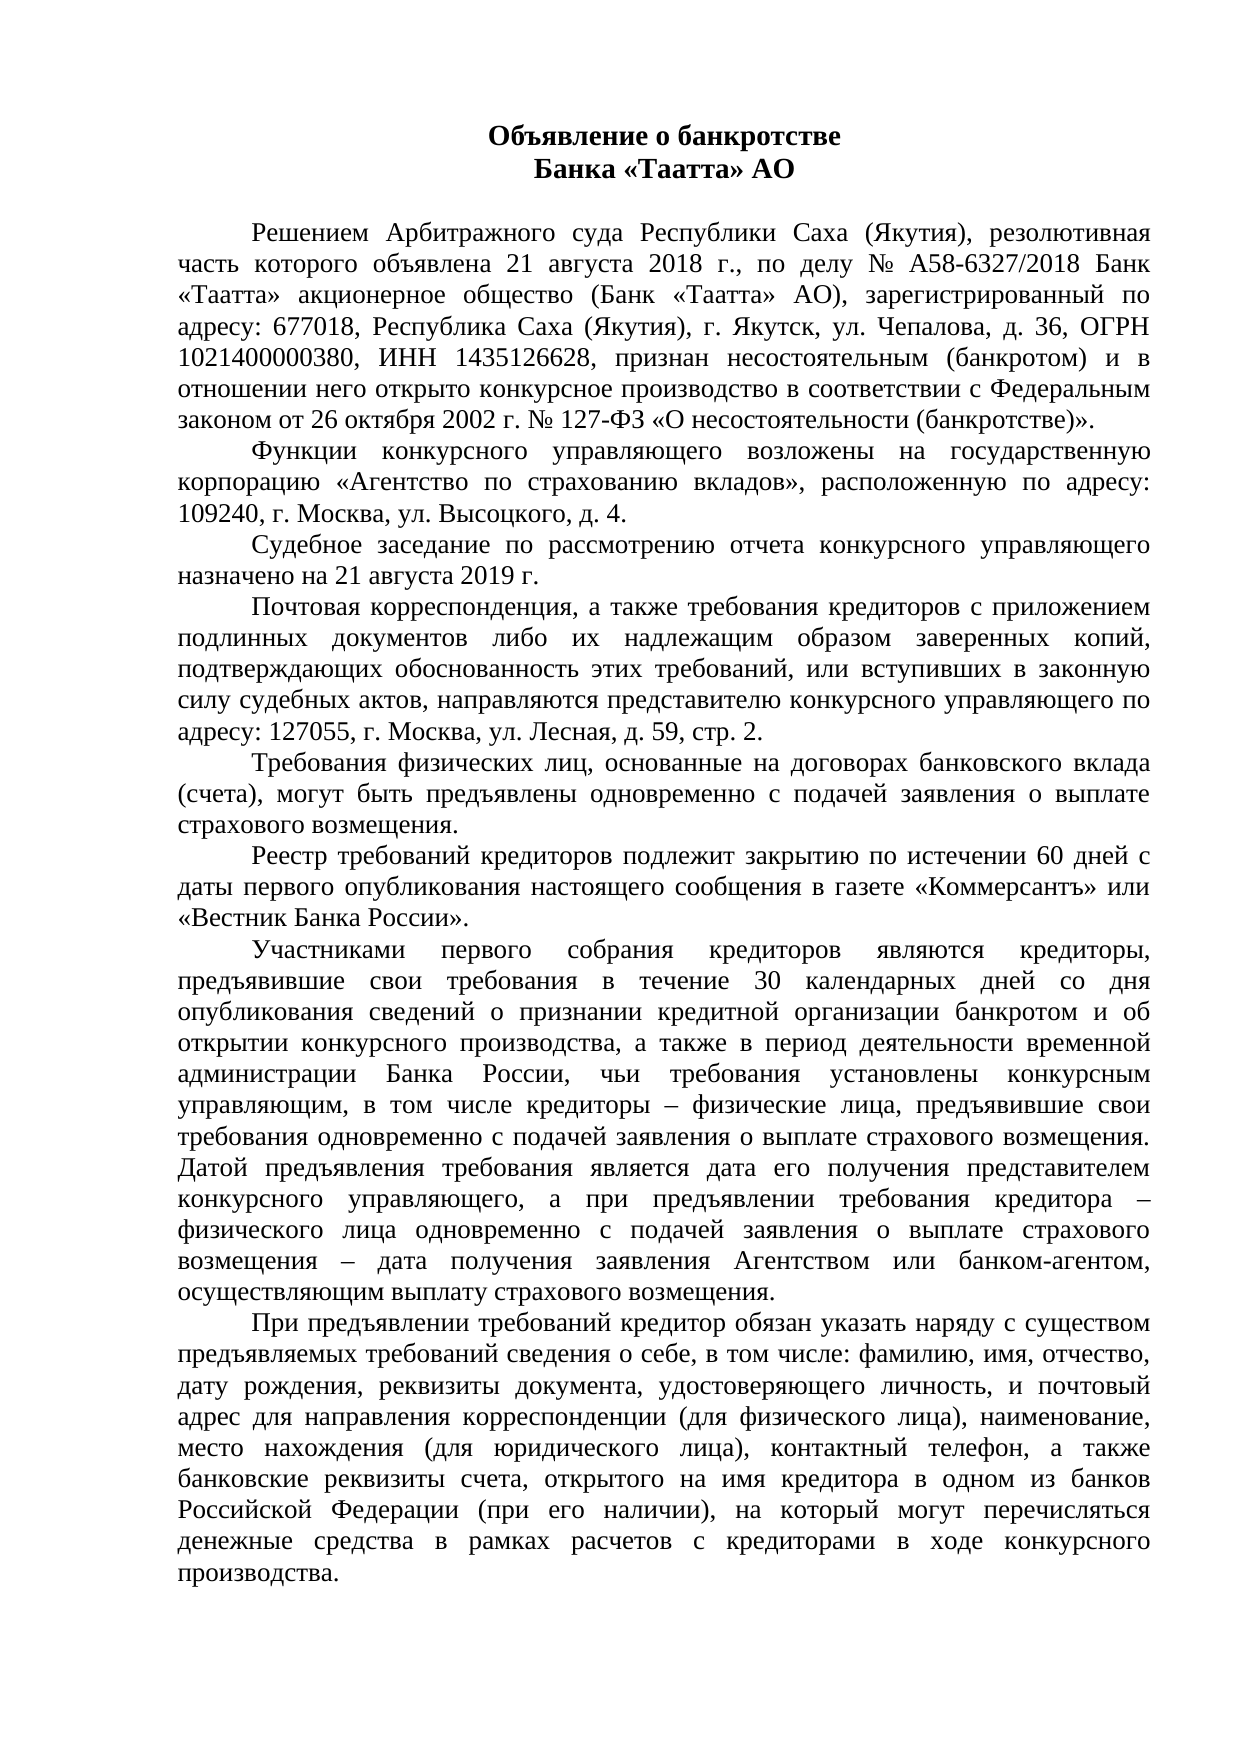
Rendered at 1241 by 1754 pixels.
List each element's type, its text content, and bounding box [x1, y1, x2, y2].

text Участниками первого собрания кредиторов являются кредиторы, предъявившие свои требования в течение 30 календарных дней со дня опубликования сведений о признании кредитной организации банкротом и об открытии конкурсного производства, а также в период деятельности временной администрации Банка России, чьи требования установлены конкурсным управляющим, в том числе кредиторы – физические лица, предъявившие свои требования одновременно с подачей заявления о выплате страхового возмещения. Датой предъявления требования является дата его получения представителем конкурсного управляющего, а при предъявлении требования кредитора – физического лица одновременно с подачей заявления о выплате страхового возмещения – дата получения заявления Агентством или банком-агентом, осуществляющим выплату страхового возмещения. [177, 933, 1152, 1306]
text Банка «Таатта» АО [177, 152, 1152, 185]
text При предъявлении требований кредитор обязан указать наряду с существом предъявляемых требований сведения о себе, в том числе: фамилию, имя, отчество, дату рождения, реквизиты документа, удостоверяющего личность, и почтовый адрес для направления корреспонденции (для физического лица), наименование, место нахождения (для юридического лица), контактный телефон, а также банковские реквизиты счета, открытого на имя кредитора в одном из банков Российской Федерации (при его наличии), на который могут перечисляться денежные средства в рамках расчетов с кредиторами в ходе конкурсного производства. [177, 1306, 1152, 1587]
text Почтовая корреспонденция, а также требования кредиторов с приложением подлинных документов либо их надлежащим образом заверенных копий, подтверждающих обоснованность этих требований, или вступивших в законную силу судебных актов, направляются представителю конкурсного управляющего по адресу: 127055, г. Москва, ул. Лесная, д. 59, стр. 2. [177, 590, 1152, 746]
text Функции конкурсного управляющего возложены на государственную корпорацию «Агентство по страхованию вкладов», расположенную по адресу: 109240, г. Москва, ул. Высоцкого, д. 4. [177, 434, 1152, 528]
text Решением Арбитражного суда Республики Саха (Якутия), резолютивная часть которого объявлена 21 августа 2018 г., по делу № А58-6327/2018 Банк «Таатта» акционерное общество (Банк «Таатта» АО), зарегистрированный по адресу: 677018, Республика Саха (Якутия), г. Якутск, ул. Чепалова, д. 36, ОГРН 1021400000380, ИНН 1435126628, признан несостоятельным (банкротом) и в отношении него открыто конкурсное производство в соответствии с Федеральным законом от 26 октября 2002 г. № 127-ФЗ «О несостоятельности (банкротстве)». [177, 216, 1152, 434]
text Реестр требований кредиторов подлежит закрытию по истечении 60 дней с даты первого опубликования настоящего сообщения в газете «Коммерсантъ» или «Вестник Банка России». [177, 839, 1152, 933]
text Объявление о банкротстве [177, 118, 1152, 152]
text Судебное заседание по рассмотрению отчета конкурсного управляющего назначено на 21 августа 2019 г. [177, 528, 1152, 590]
text Требования физических лиц, основанные на договорах банковского вклада (счета), могут быть предъявлены одновременно с подачей заявления о выплате страхового возмещения. [177, 746, 1152, 839]
